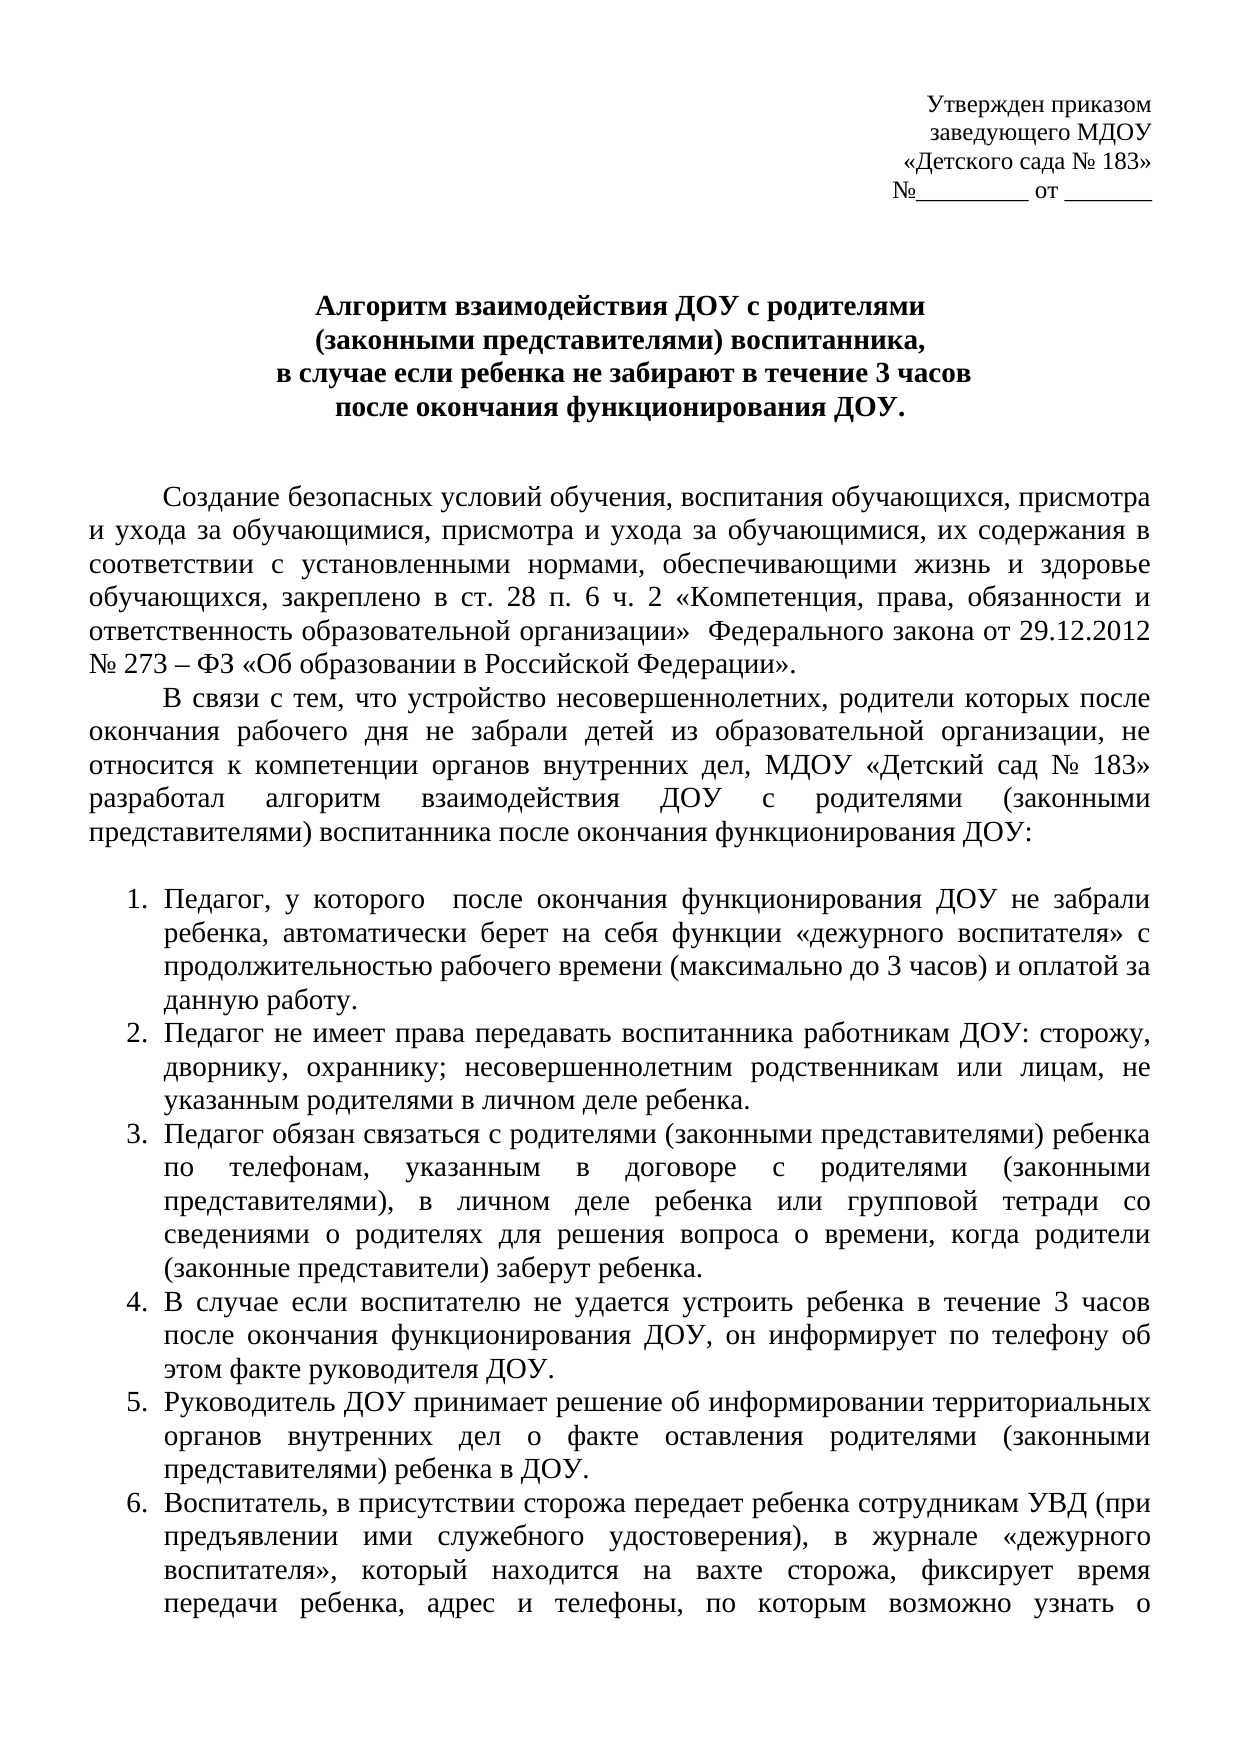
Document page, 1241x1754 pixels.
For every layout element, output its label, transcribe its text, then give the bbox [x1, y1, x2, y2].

text в случае если ребенка не забирают в течение 3 часов [89, 356, 1152, 389]
text В связи с тем, что устройство несовершеннолетних, родители которых после окончания рабочего дня не забрали детей из образовательной организации, не относится к компетенции органов внутренних дел, МДОУ «Детский сад № 183» разработал алгоритм взаимодействия ДОУ с родителями (законными представителями) воспитанника после окончания функционирования ДОУ: [89, 680, 1152, 848]
text (законными представителями) воспитанника, [89, 322, 1152, 356]
text №_________ от _______ [89, 175, 1152, 204]
text Алгоритм взаимодействия ДОУ с родителями [89, 288, 1152, 322]
list Педагог, у которого после окончания функционирования ДОУ не забрали ребенка, автоматически берет на себя функции «дежурного воспитателя» с продолжительностью рабочего времени (максимально до 3 часов) и оплатой за данную работу. [126, 881, 1152, 1015]
text после окончания функционирования ДОУ. [89, 389, 1152, 423]
text Создание безопасных условий обучения, воспитания обучающихся, присмотра и ухода за обучающимися, присмотра и ухода за обучающимися, их содержания в соответствии с установленными нормами, обеспечивающими жизнь и здоровье обучающихся, закреплено в ст. 28 п. 6 ч. 2 «Компетенция, права, обязанности и ответственность образовательной организации» Федерального закона от 29.12.2012 № 273 – ФЗ «Об образовании в Российской Федерации». [89, 479, 1152, 680]
list Педагог обязан связаться с родителями (законными представителями) ребенка по телефонам, указанным в договоре с родителями (законными представителями), в личном деле ребенка или групповой тетради со сведениями о родителях для решения вопроса о времени, когда родители (законные представители) заберут ребенка. [126, 1116, 1152, 1284]
text заведующего МДОУ [89, 117, 1152, 146]
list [126, 1485, 1152, 1619]
list Руководитель ДОУ принимает решение об информировании территориальных органов внутренних дел о факте оставления родителями (законными представителями) ребенка в ДОУ. [126, 1384, 1152, 1485]
text Утвержден приказом [89, 89, 1152, 117]
list Педагог не имеет права передавать воспитанника работникам ДОУ: сторожу, дворнику, охраннику; несовершеннолетним родственникам или лицам, не указанным родителями в личном деле ребенка. [126, 1015, 1152, 1116]
list В случае если воспитателю не удается устроить ребенка в течение 3 часов после окончания функционирования ДОУ, он информирует по телефону об этом факте руководителя ДОУ. [126, 1284, 1152, 1384]
text «Детского сада № 183» [89, 146, 1152, 175]
